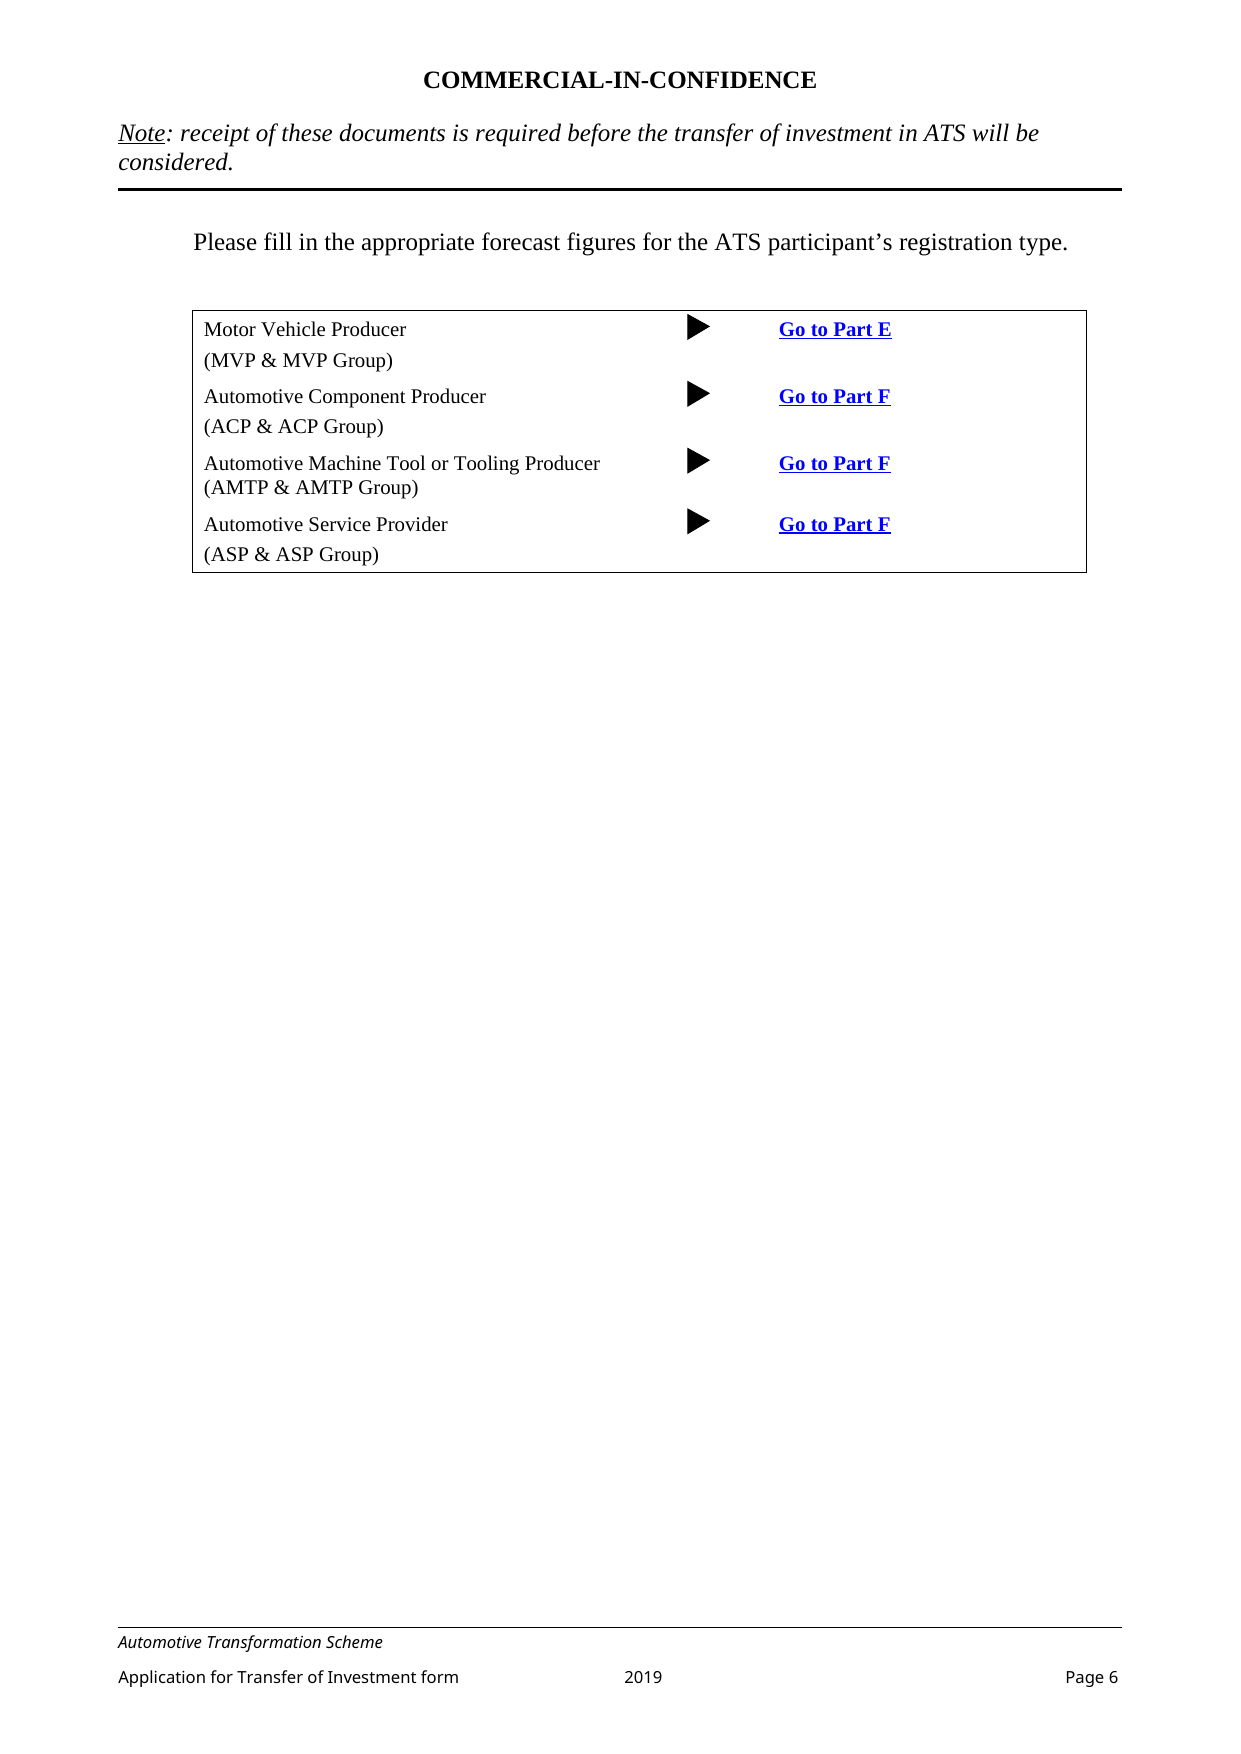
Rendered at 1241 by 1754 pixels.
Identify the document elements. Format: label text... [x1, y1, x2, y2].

table_header Motor Vehicle Producer (MVP & MVP Group) [193, 311, 674, 378]
table_cell Automotive Service Provider (ASP & ASP Group) [193, 505, 674, 572]
text Note: receipt of these documents is required before the transfer of investment in ATS will be considered. [118, 118, 1122, 176]
table_header [674, 311, 767, 378]
table_cell Go to Part F [768, 505, 1086, 572]
table_cell [674, 378, 767, 445]
table_cell [674, 505, 767, 572]
table_cell Automotive Component Producer (ACP & ACP Group) [193, 378, 674, 445]
table_cell Go to Part F [768, 445, 1086, 505]
table_header Go to Part E [768, 311, 1086, 378]
table_cell Automotive Machine Tool or Tooling Producer (AMTP & AMTP Group) [193, 445, 674, 505]
text Please fill in the appropriate forecast figures for the ATS participant’s registration type. [118, 227, 1122, 256]
table_cell Go to Part F [768, 378, 1086, 445]
table_cell [674, 445, 767, 505]
